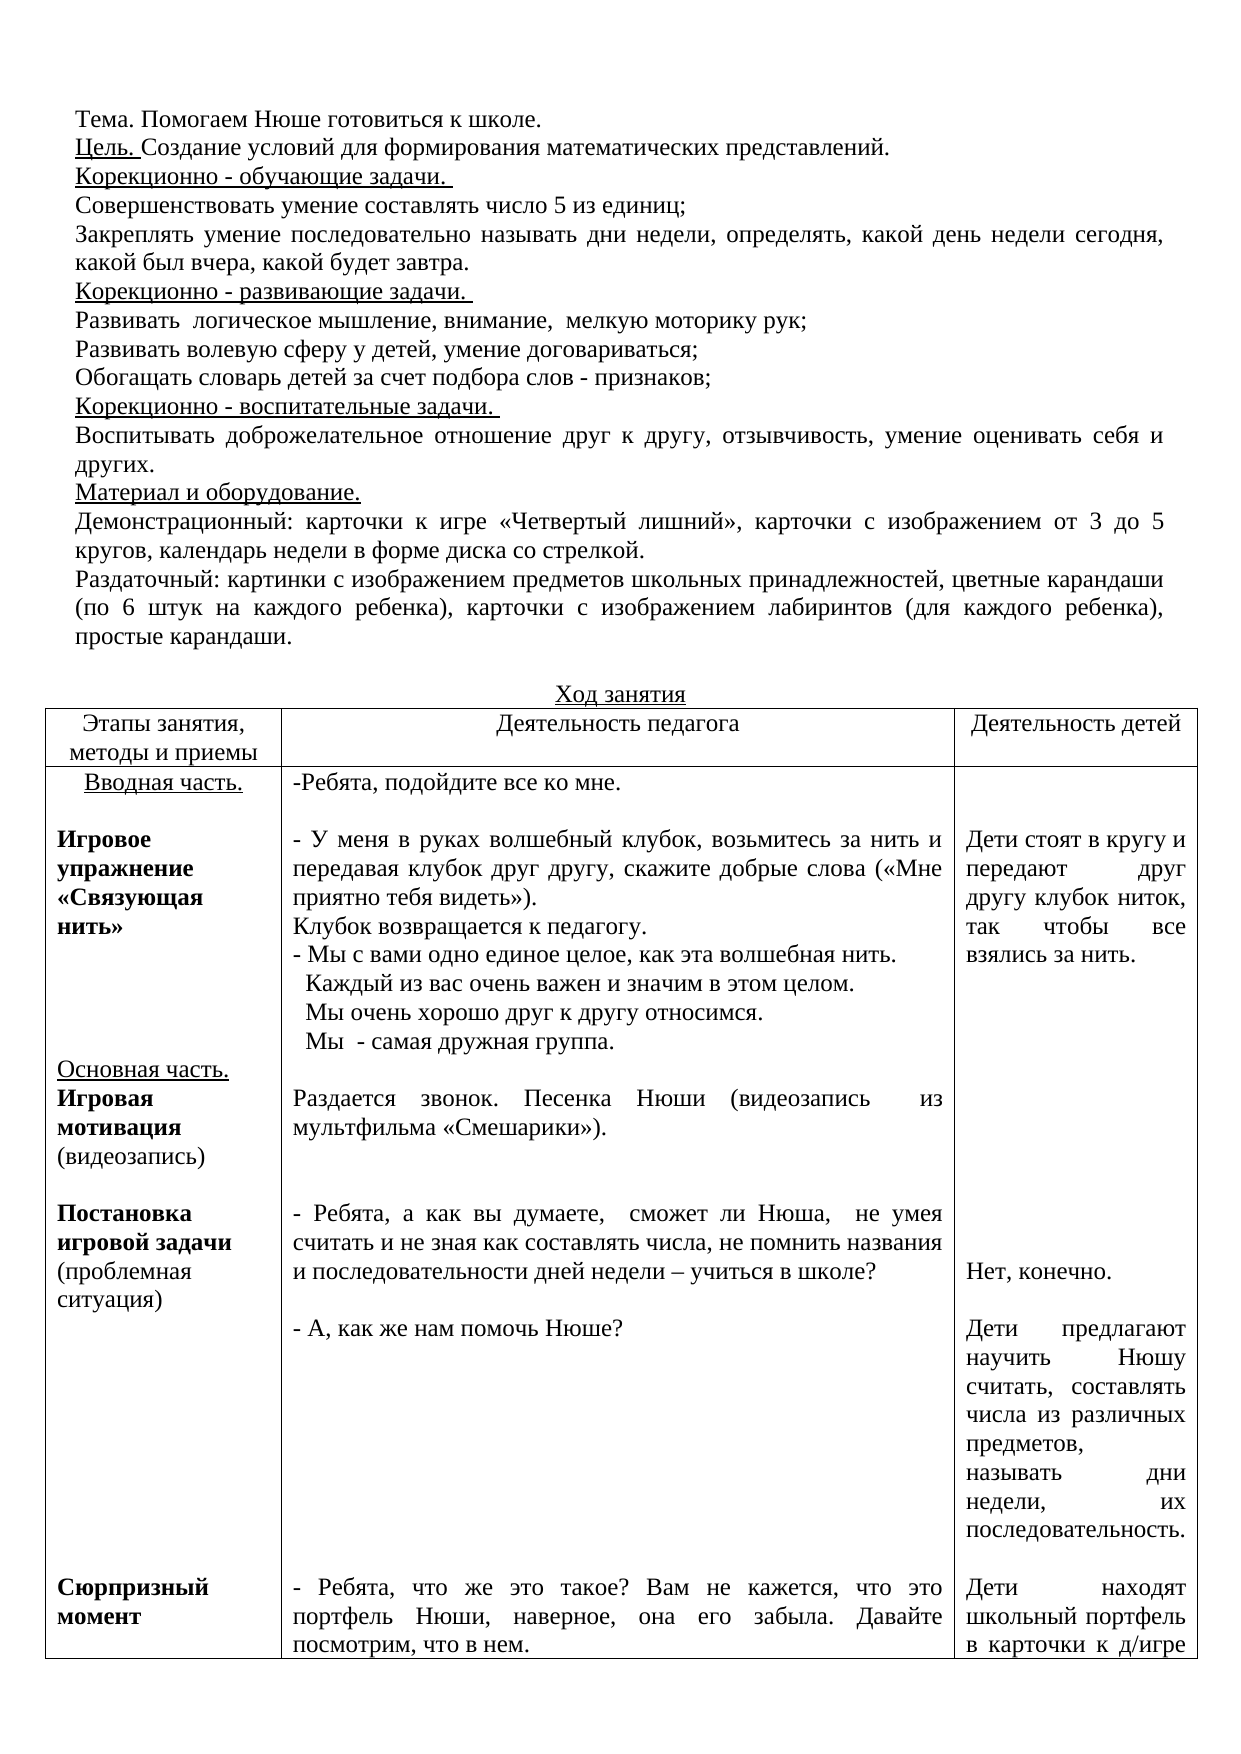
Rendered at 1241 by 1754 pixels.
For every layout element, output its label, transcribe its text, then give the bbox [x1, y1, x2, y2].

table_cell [955, 767, 1197, 1658]
text Закреплять умение последовательно называть дни недели, определять, какой день недели сегодня, какой был вчера, какой будет завтра. [75, 219, 1165, 276]
text Обогащать словарь детей за счет подбора слов - признаков; [75, 362, 1165, 391]
text Воспитывать доброжелательное отношение друг к другу, отзывчивость, умение оценивать себя и других. [75, 420, 1165, 477]
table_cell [282, 767, 954, 1658]
text Материал и оборудование. [75, 477, 1165, 506]
table_header Деятельность детей [955, 709, 1197, 766]
text Демонстрационный: карточки к игре «Четвертый лишний», карточки с изображением от 3 до 5 кругов, календарь недели в форме диска со стрелкой. [75, 506, 1165, 564]
table_header Деятельность педагога [282, 709, 954, 766]
text Корекционно - обучающие задачи. [75, 161, 1165, 190]
text Развивать логическое мышление, внимание, мелкую моторику рук; [75, 305, 1165, 334]
table_header Этапы занятия, методы и приемы [46, 709, 281, 766]
text Корекционно - развивающие задачи. [75, 276, 1165, 305]
text Ход занятия [75, 679, 1165, 707]
text Развивать волевую сферу у детей, умение договариваться; [75, 334, 1165, 362]
text Раздаточный: картинки с изображением предметов школьных принадлежностей, цветные карандаши (по 6 штук на каждого ребенка), карточки с изображением лабиринтов (для каждого ребенка), простые карандаши. [75, 564, 1165, 650]
text Цель. Создание условий для формирования математических представлений. [75, 132, 1165, 161]
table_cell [46, 767, 281, 1658]
text Корекционно - воспитательные задачи. [75, 391, 1165, 420]
text Тема. Помогаем Нюше готовиться к школе. [75, 104, 1165, 132]
text Совершенствовать умение составлять число 5 из единиц; [75, 190, 1165, 219]
